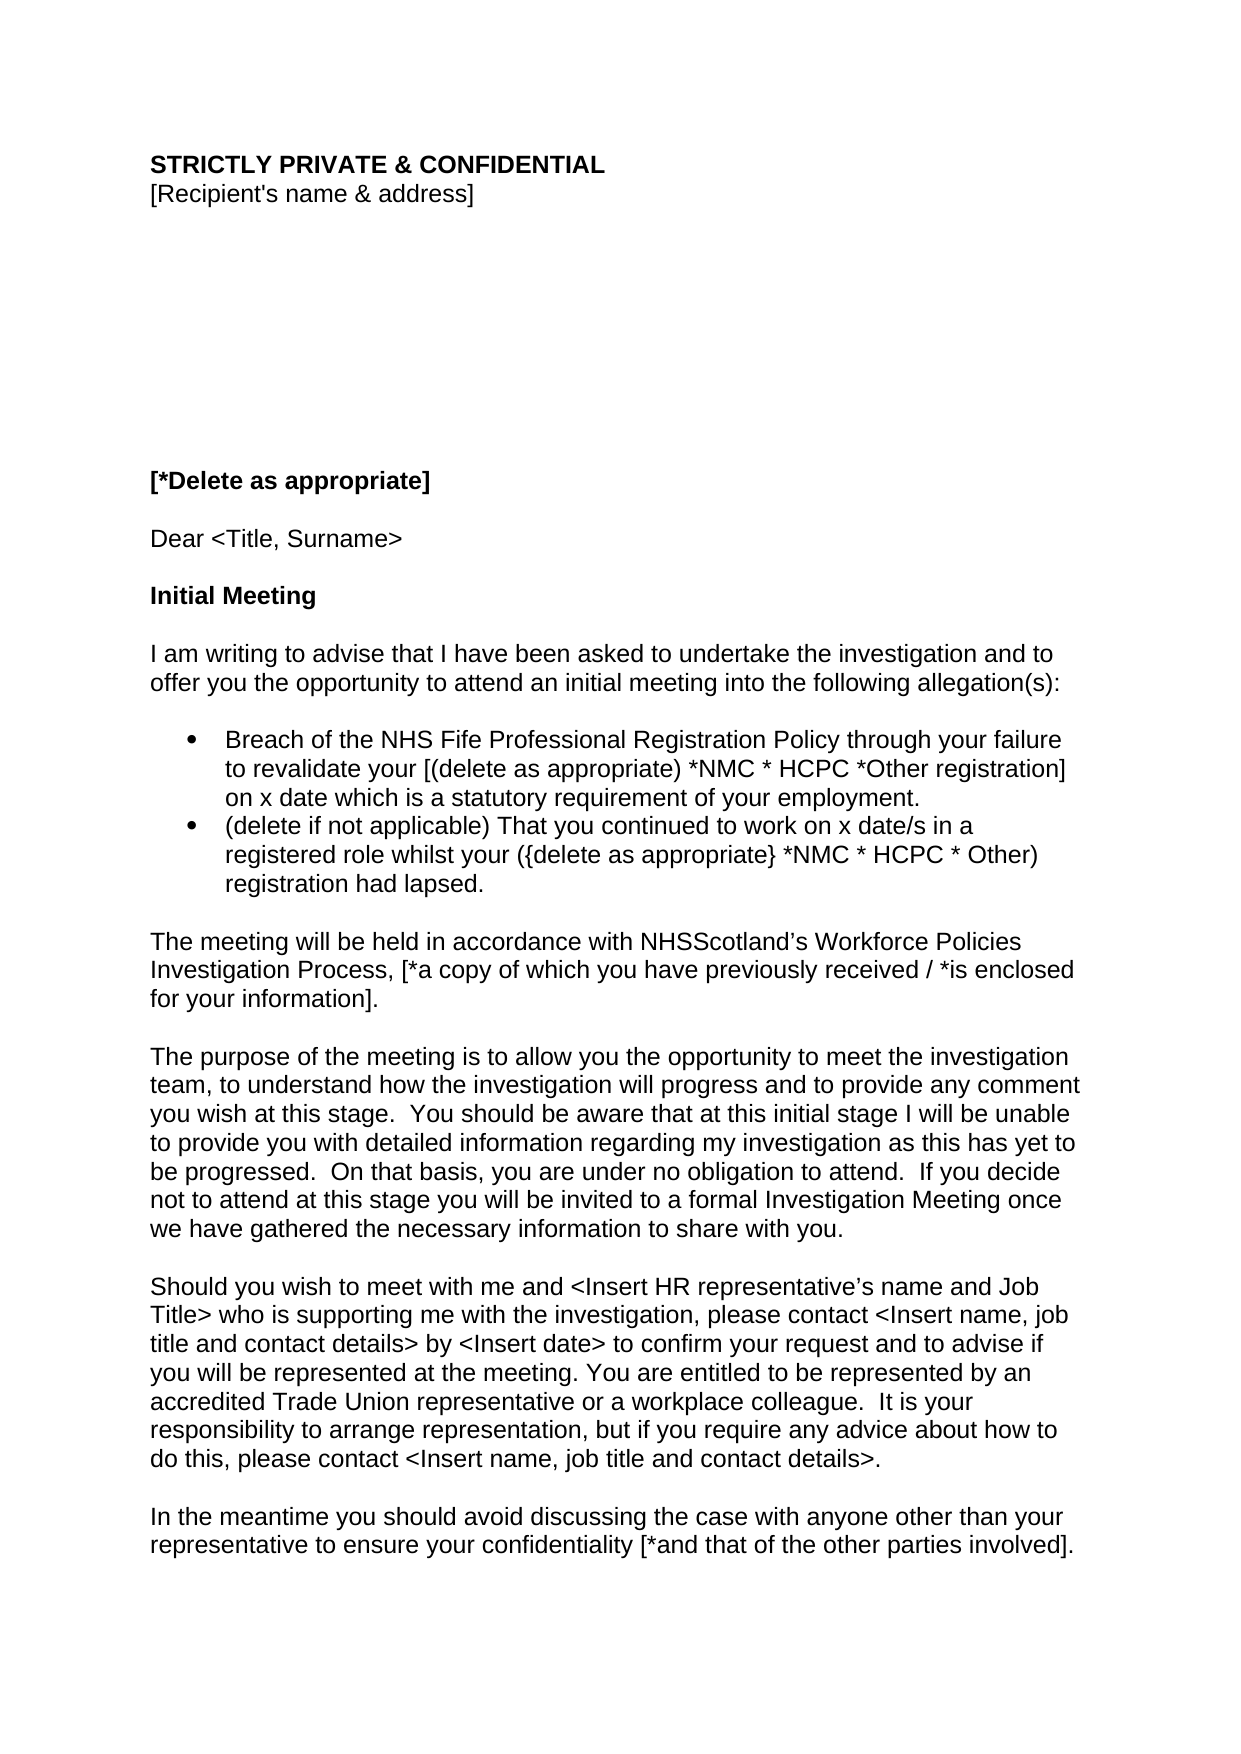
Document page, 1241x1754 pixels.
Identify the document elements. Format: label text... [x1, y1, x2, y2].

text Initial Meeting [150, 581, 1090, 610]
text The purpose of the meeting is to allow you the opportunity to meet the investigation team, to understand how the investigation will progress and to provide any comment you wish at this stage. You should be aware that at this initial stage I will be unable to provide you with detailed information regarding my investigation as this has yet to be progressed. On that basis, you are under no obligation to attend. If you decide not to attend at this stage you will be invited to a formal Investigation Meeting once we have gathered the necessary information to share with you. [150, 1041, 1090, 1243]
text [*Delete as appropriate] [150, 466, 1090, 495]
list (delete if not applicable) That you continued to work on x date/s in a registered role whilst your ({delete as appropriate} *NMC * HCPC * Other) registration had lapsed. [187, 811, 1090, 898]
text The meeting will be held in accordance with NHSScotland’s Workforce Policies Investigation Process, [*a copy of which you have previously received / *is enclosed for your information]. [150, 926, 1090, 1013]
text [Recipient's name & address] [150, 179, 1090, 207]
text Dear <Title, Surname> [150, 524, 1090, 552]
text Should you wish to meet with me and <Insert HR representative’s name and Job Title> who is supporting me with the investigation, please contact <Insert name, job title and contact details> by <Insert date> to confirm your request and to advise if you will be represented at the meeting. You are entitled to be represented by an accredited Trade Union representative or a workplace colleague. It is your responsibility to arrange representation, but if you require any advice about how to do this, please contact <Insert name, job title and contact details>. [150, 1271, 1090, 1473]
list Breach of the NHS Fife Professional Registration Policy through your failure to revalidate your [(delete as appropriate) *NMC * HCPC *Other registration] on x date which is a statutory requirement of your employment. [187, 725, 1090, 811]
text In the meantime you should avoid discussing the case with anyone other than your representative to ensure your confidentiality [*and that of the other parties involved]. [150, 1501, 1090, 1559]
text I am writing to advise that I have been asked to undertake the investigation and to offer you the opportunity to attend an initial meeting into the following allegation(s): [150, 639, 1090, 696]
text STRICTLY PRIVATE & CONFIDENTIAL [150, 150, 1090, 179]
